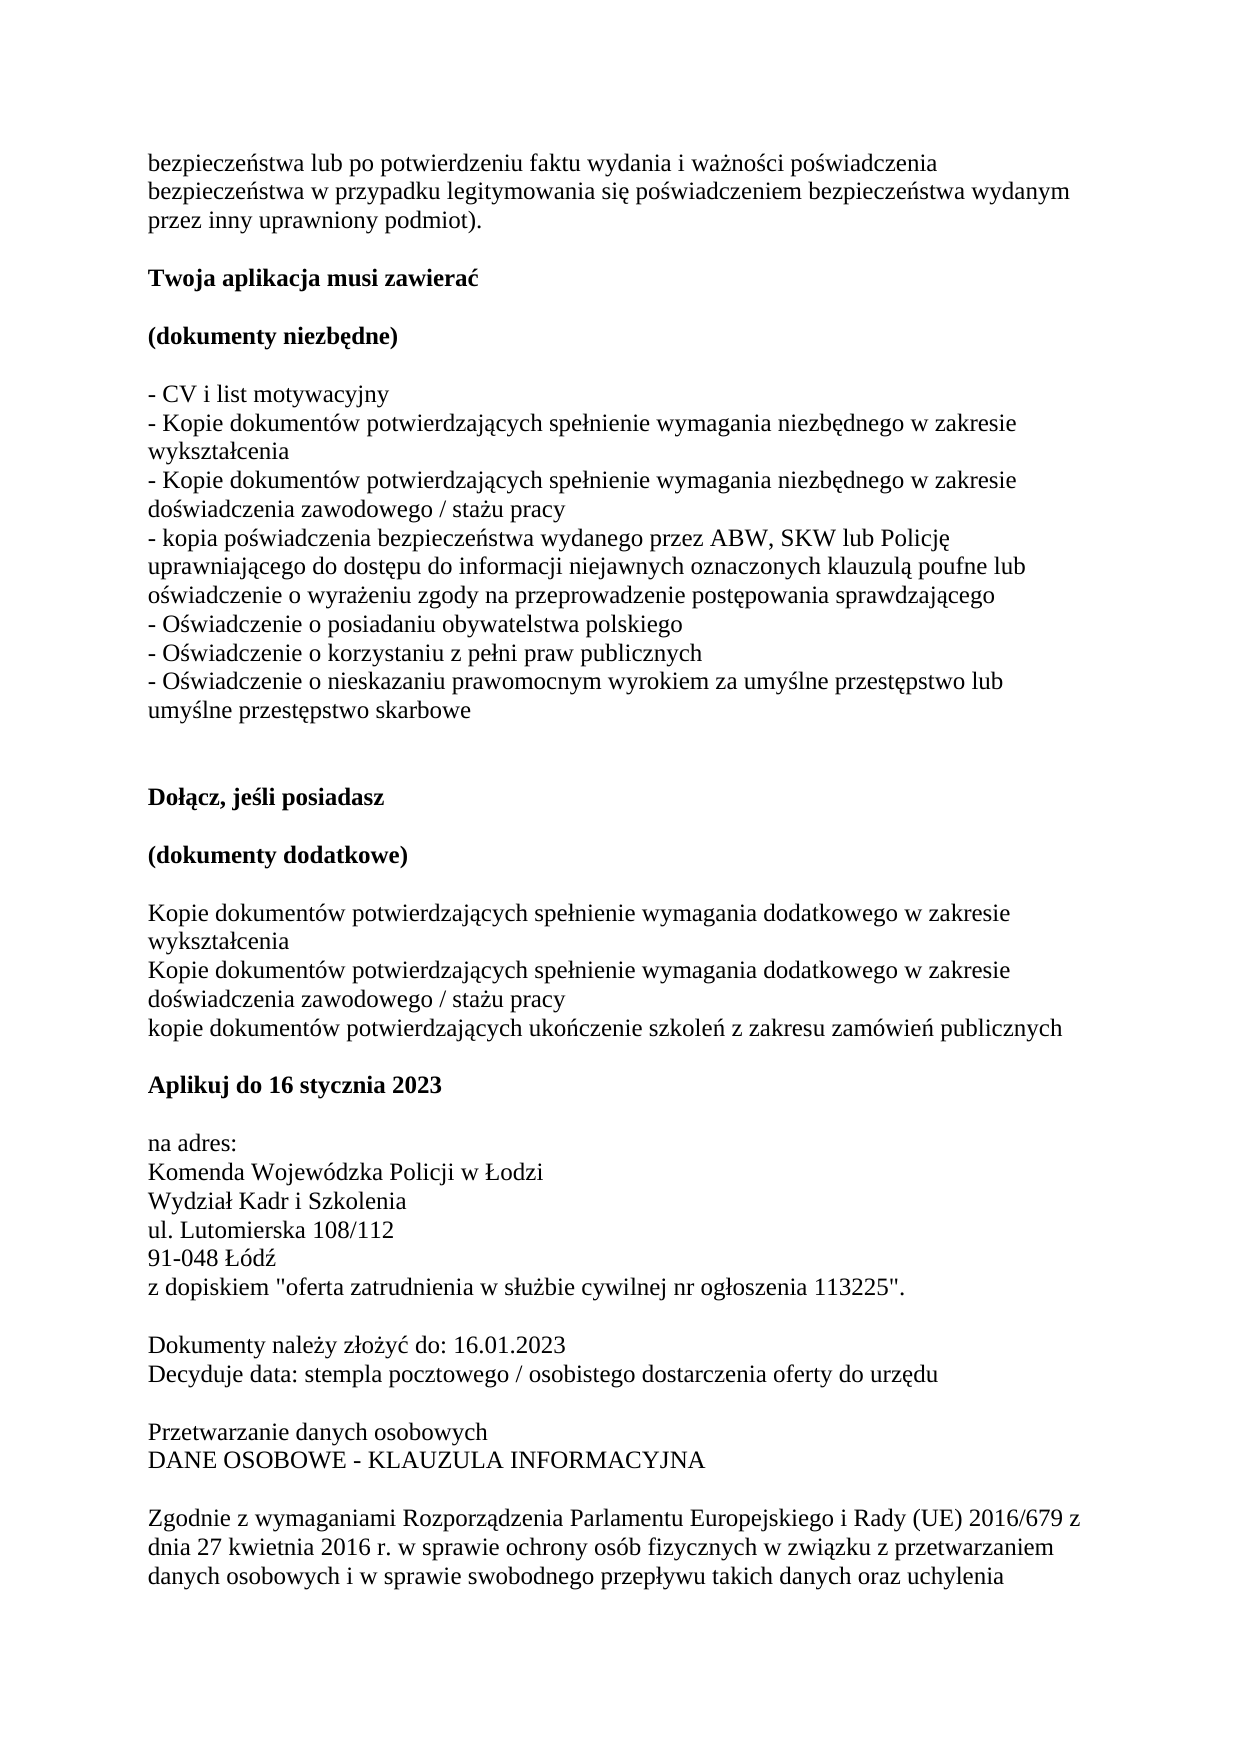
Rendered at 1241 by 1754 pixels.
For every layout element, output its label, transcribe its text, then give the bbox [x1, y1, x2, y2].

text Kopie dokumentów potwierdzających spełnienie wymagania dodatkowego w zakresie wykształcenia Kopie dokumentów potwierdzających spełnienie wymagania dodatkowego w zakresie doświadczenia zawodowego / stażu pracy kopie dokumentów potwierdzających ukończenie szkoleń z zakresu zamówień publicznych [148, 898, 1093, 1041]
text - CV i list motywacyjny - Kopie dokumentów potwierdzających spełnienie wymagania niezbędnego w zakresie wykształcenia - Kopie dokumentów potwierdzających spełnienie wymagania niezbędnego w zakresie doświadczenia zawodowego / stażu pracy - kopia poświadczenia bezpieczeństwa wydanego przez ABW, SKW lub Policję uprawniającego do dostępu do informacji niejawnych oznaczonych klauzulą poufne lub oświadczenie o wyrażeniu zgody na przeprowadzenie postępowania sprawdzającego - Oświadczenie o posiadaniu obywatelstwa polskiego - Oświadczenie o korzystaniu z pełni praw publicznych - Oświadczenie o nieskazaniu prawomocnym wyrokiem za umyślne przestępstwo lub umyślne przestępstwo skarbowe [148, 379, 1093, 753]
text Aplikuj do 16 stycznia 2023 [148, 1071, 1093, 1099]
text (dokumenty dodatkowe) [148, 840, 1093, 868]
text Twoja aplikacja musi zawierać [148, 263, 1093, 292]
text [148, 1503, 1093, 1590]
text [148, 148, 1093, 234]
text Dokumenty należy złożyć do: 16.01.2023 Decyduje data: stempla pocztowego / osobistego dostarczenia oferty do urzędu [148, 1330, 1093, 1388]
text Przetwarzanie danych osobowych DANE OSOBOWE - KLAUZULA INFORMACYJNA [148, 1417, 1093, 1474]
text Dołącz, jeśli posiadasz [148, 782, 1093, 811]
text (dokumenty niezbędne) [148, 321, 1093, 350]
text na adres: Komenda Wojewódzka Policji w Łodzi Wydział Kadr i Szkolenia ul. Lutomierska 108/112 91-048 Łódź z dopiskiem "oferta zatrudnienia w służbie cywilnej nr ogłoszenia 113225". [148, 1128, 1093, 1301]
